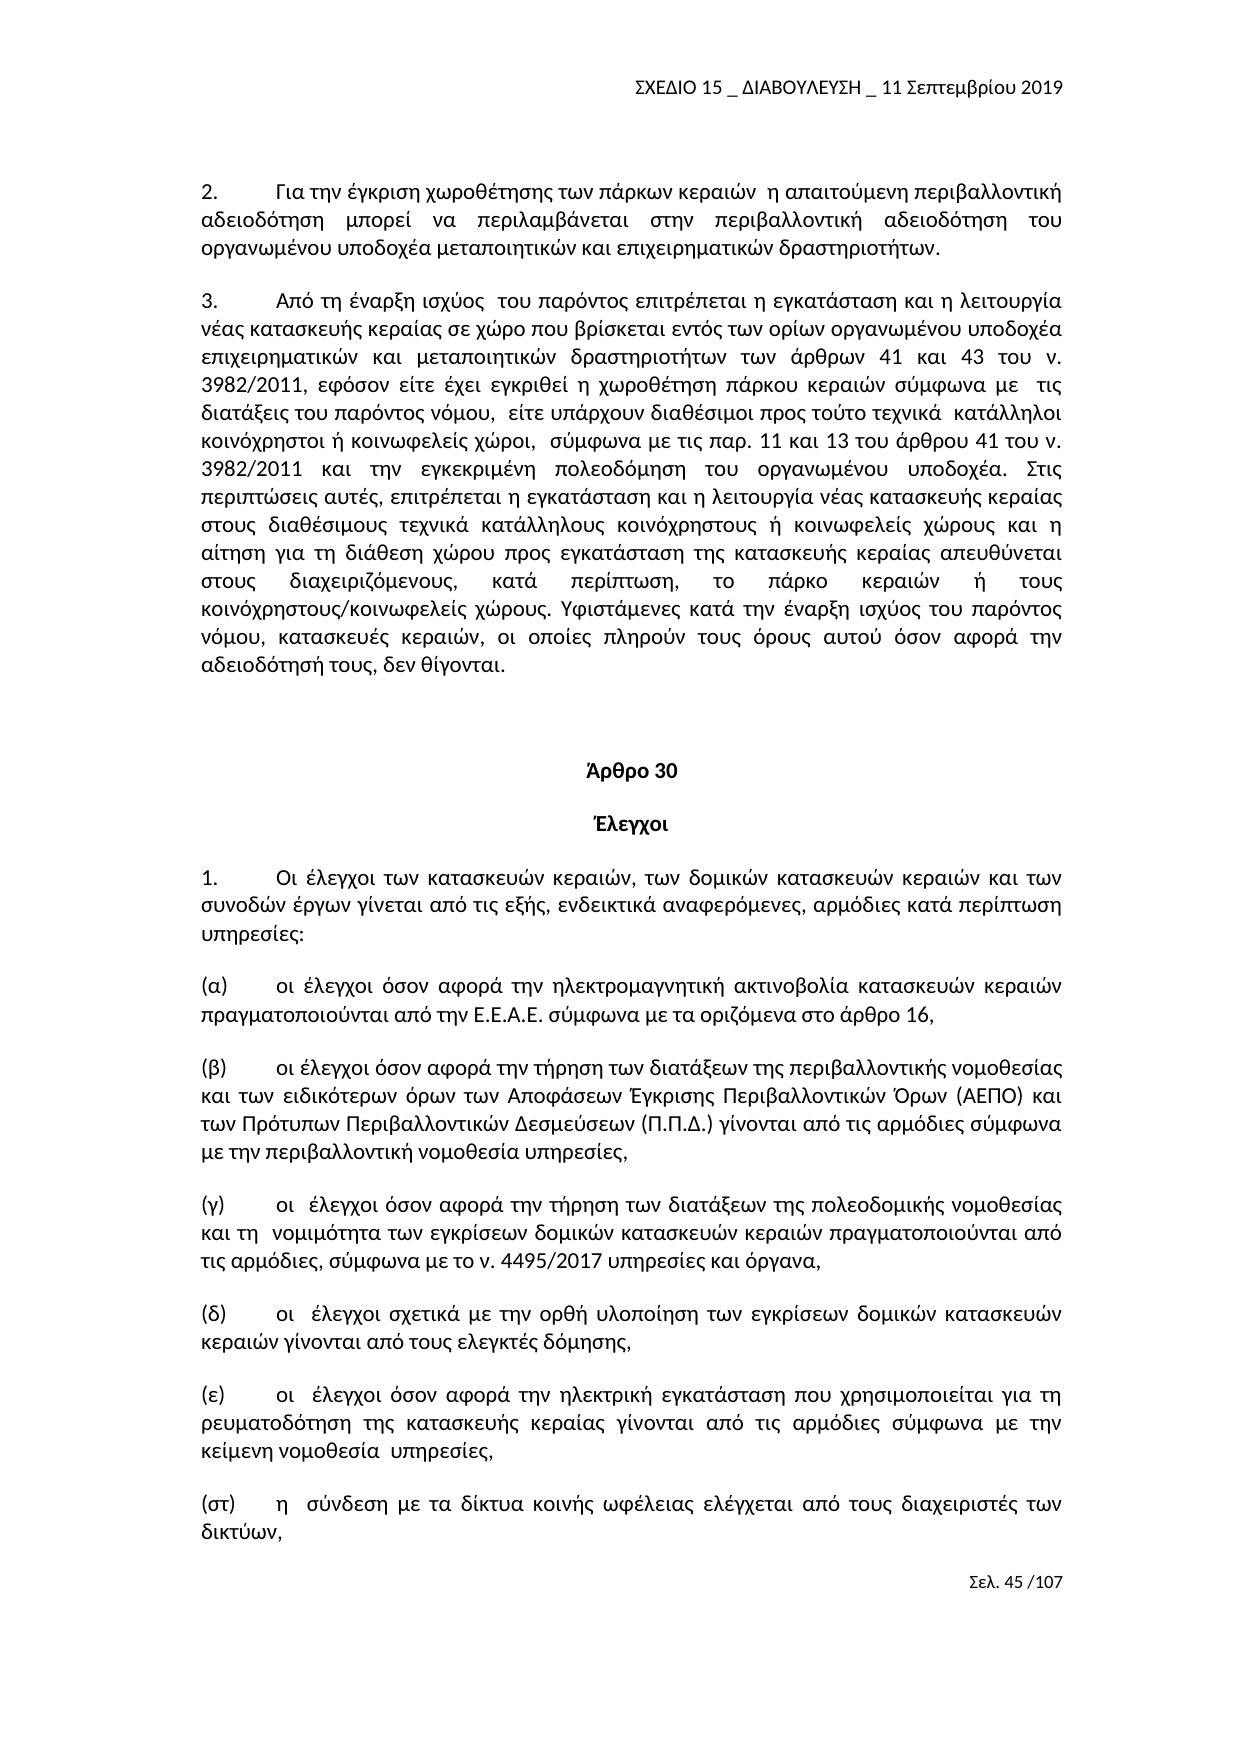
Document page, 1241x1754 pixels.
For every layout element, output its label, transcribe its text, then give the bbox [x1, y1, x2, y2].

text (α) οι έλεγχοι όσον αφορά την ηλεκτρομαγνητική ακτινοβολία κατασκευών κεραιών πραγματοποιούνται από την Ε.Ε.Α.Ε. σύμφωνα με τα οριζόμενα στο άρθρο 16, [201, 972, 1063, 1028]
text Άρθρο 30 [201, 757, 1063, 784]
text Έλεγχοι [201, 809, 1063, 838]
text (β) οι έλεγχοι όσον αφορά την τήρηση των διατάξεων της περιβαλλοντικής νομοθεσίας και των ειδικότερων όρων των Αποφάσεων Έγκρισης Περιβαλλοντικών Όρων (ΑΕΠΟ) και των Πρότυπων Περιβαλλοντικών Δεσμεύσεων (Π.Π.Δ.) γίνονται από τις αρμόδιες σύμφωνα με την περιβαλλοντική νομοθεσία υπηρεσίες, [201, 1053, 1063, 1165]
text (γ) οι έλεγχοι όσον αφορά την τήρηση των διατάξεων της πολεοδομικής νομοθεσίας και τη νομιμότητα των εγκρίσεων δομικών κατασκευών κεραιών πραγματοποιούνται από τις αρμόδιες, σύμφωνα με το ν. 4495/2017 υπηρεσίες και όργανα, [201, 1190, 1063, 1274]
text 3. Από τη έναρξη ισχύος του παρόντος επιτρέπεται η εγκατάσταση και η λειτουργία νέας κατασκευής κεραίας σε χώρο που βρίσκεται εντός των ορίων οργανωμένου υποδοχέα επιχειρηματικών και μεταποιητικών δραστηριοτήτων των άρθρων 41 και 43 του ν. 3982/2011, εφόσον είτε έχει εγκριθεί η χωροθέτηση πάρκου κεραιών σύμφωνα με τις διατάξεις του παρόντος νόμου, είτε υπάρχουν διαθέσιμοι προς τούτο τεχνικά κατάλληλοι κοινόχρηστοι ή κοινωφελείς χώροι, σύμφωνα με τις παρ. 11 και 13 του άρθρου 41 του ν. 3982/2011 και την εγκεκριμένη πολεοδόμηση του οργανωμένου υποδοχέα. Στις περιπτώσεις αυτές, επιτρέπεται η εγκατάσταση και η λειτουργία νέας κατασκευής κεραίας στους διαθέσιμους τεχνικά κατάλληλους κοινόχρηστους ή κοινωφελείς χώρους και η αίτηση για τη διάθεση χώρου προς εγκατάσταση της κατασκευής κεραίας απευθύνεται στους διαχειριζόμενους, κατά περίπτωση, το πάρκο κεραιών ή τους κοινόχρηστους/κοινωφελείς χώρους. Υφιστάμενες κατά την έναρξη ισχύος του παρόντος νόμου, κατασκευές κεραιών, οι οποίες πληρούν τους όρους αυτού όσον αφορά την αδειοδότησή τους, δεν θίγονται. [201, 286, 1063, 678]
text (δ) οι έλεγχοι σχετικά με την ορθή υλοποίηση των εγκρίσεων δομικών κατασκευών κεραιών γίνονται από τους ελεγκτές δόμησης, [201, 1299, 1063, 1355]
text 2. Για την έγκριση χωροθέτησης των πάρκων κεραιών η απαιτούμενη περιβαλλοντική αδειοδότηση μπορεί να περιλαμβάνεται στην περιβαλλοντική αδειοδότηση του οργανωμένου υποδοχέα μεταποιητικών και επιχειρηματικών δραστηριοτήτων. [201, 177, 1063, 261]
text 1. Οι έλεγχοι των κατασκευών κεραιών, των δομικών κατασκευών κεραιών και των συνοδών έργων γίνεται από τις εξής, ενδεικτικά αναφερόμενες, αρμόδιες κατά περίπτωση υπηρεσίες: [201, 863, 1063, 947]
text (στ) η σύνδεση με τα δίκτυα κοινής ωφέλειας ελέγχεται από τους διαχειριστές των δικτύων, [201, 1489, 1063, 1545]
text (ε) οι έλεγχοι όσον αφορά την ηλεκτρική εγκατάσταση που χρησιμοποιείται για τη ρευματοδότηση της κατασκευής κεραίας γίνονται από τις αρμόδιες σύμφωνα με την κείμενη νομοθεσία υπηρεσίες, [201, 1380, 1063, 1464]
